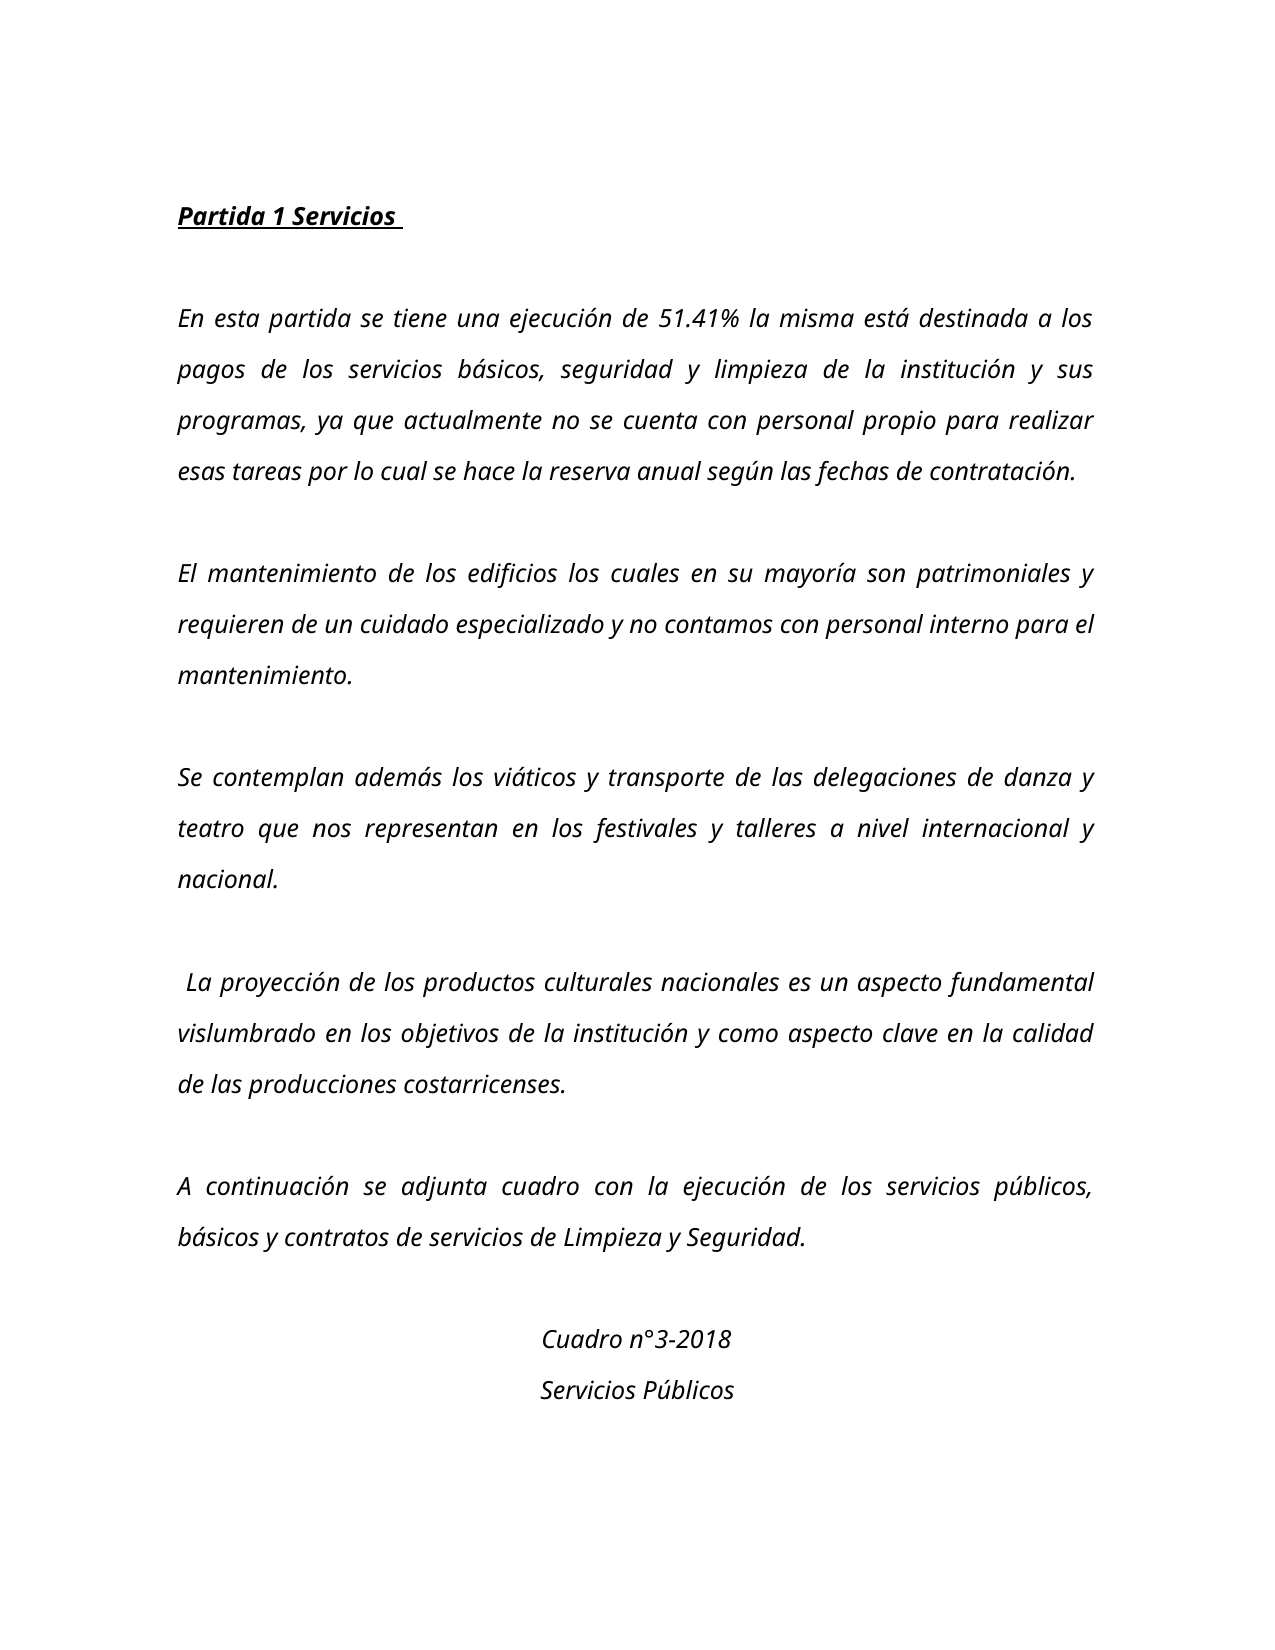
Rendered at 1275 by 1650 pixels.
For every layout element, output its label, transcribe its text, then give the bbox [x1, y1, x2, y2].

text Cuadro n°3-2018 [177, 1322, 1098, 1356]
text A continuación se adjunta cuadro con la ejecución de los servicios públicos, básicos y contratos de servicios de Limpieza y Seguridad. [177, 1168, 1098, 1253]
text La proyección de los productos culturales nacionales es un aspecto fundamental vislumbrado en los objetivos de la institución y como aspecto clave en la calidad de las producciones costarricenses. [177, 964, 1098, 1100]
text El mantenimiento de los edificios los cuales en su mayoría son patrimoniales y requieren de un cuidado especializado y no contamos con personal interno para el mantenimiento. [177, 556, 1098, 692]
text Partida 1 Servicios [177, 199, 1098, 233]
text Servicios Públicos [177, 1373, 1098, 1407]
text En esta partida se tiene una ejecución de 51.41% la misma está destinada a los pagos de los servicios básicos, seguridad y limpieza de la institución y sus programas, ya que actualmente no se cuenta con personal propio para realizar esas tareas por lo cual se hace la reserva anual según las fechas de contratación. [177, 301, 1098, 488]
text Se contemplan además los viáticos y transporte de las delegaciones de danza y teatro que nos representan en los festivales y talleres a nivel internacional y nacional. [177, 760, 1098, 896]
